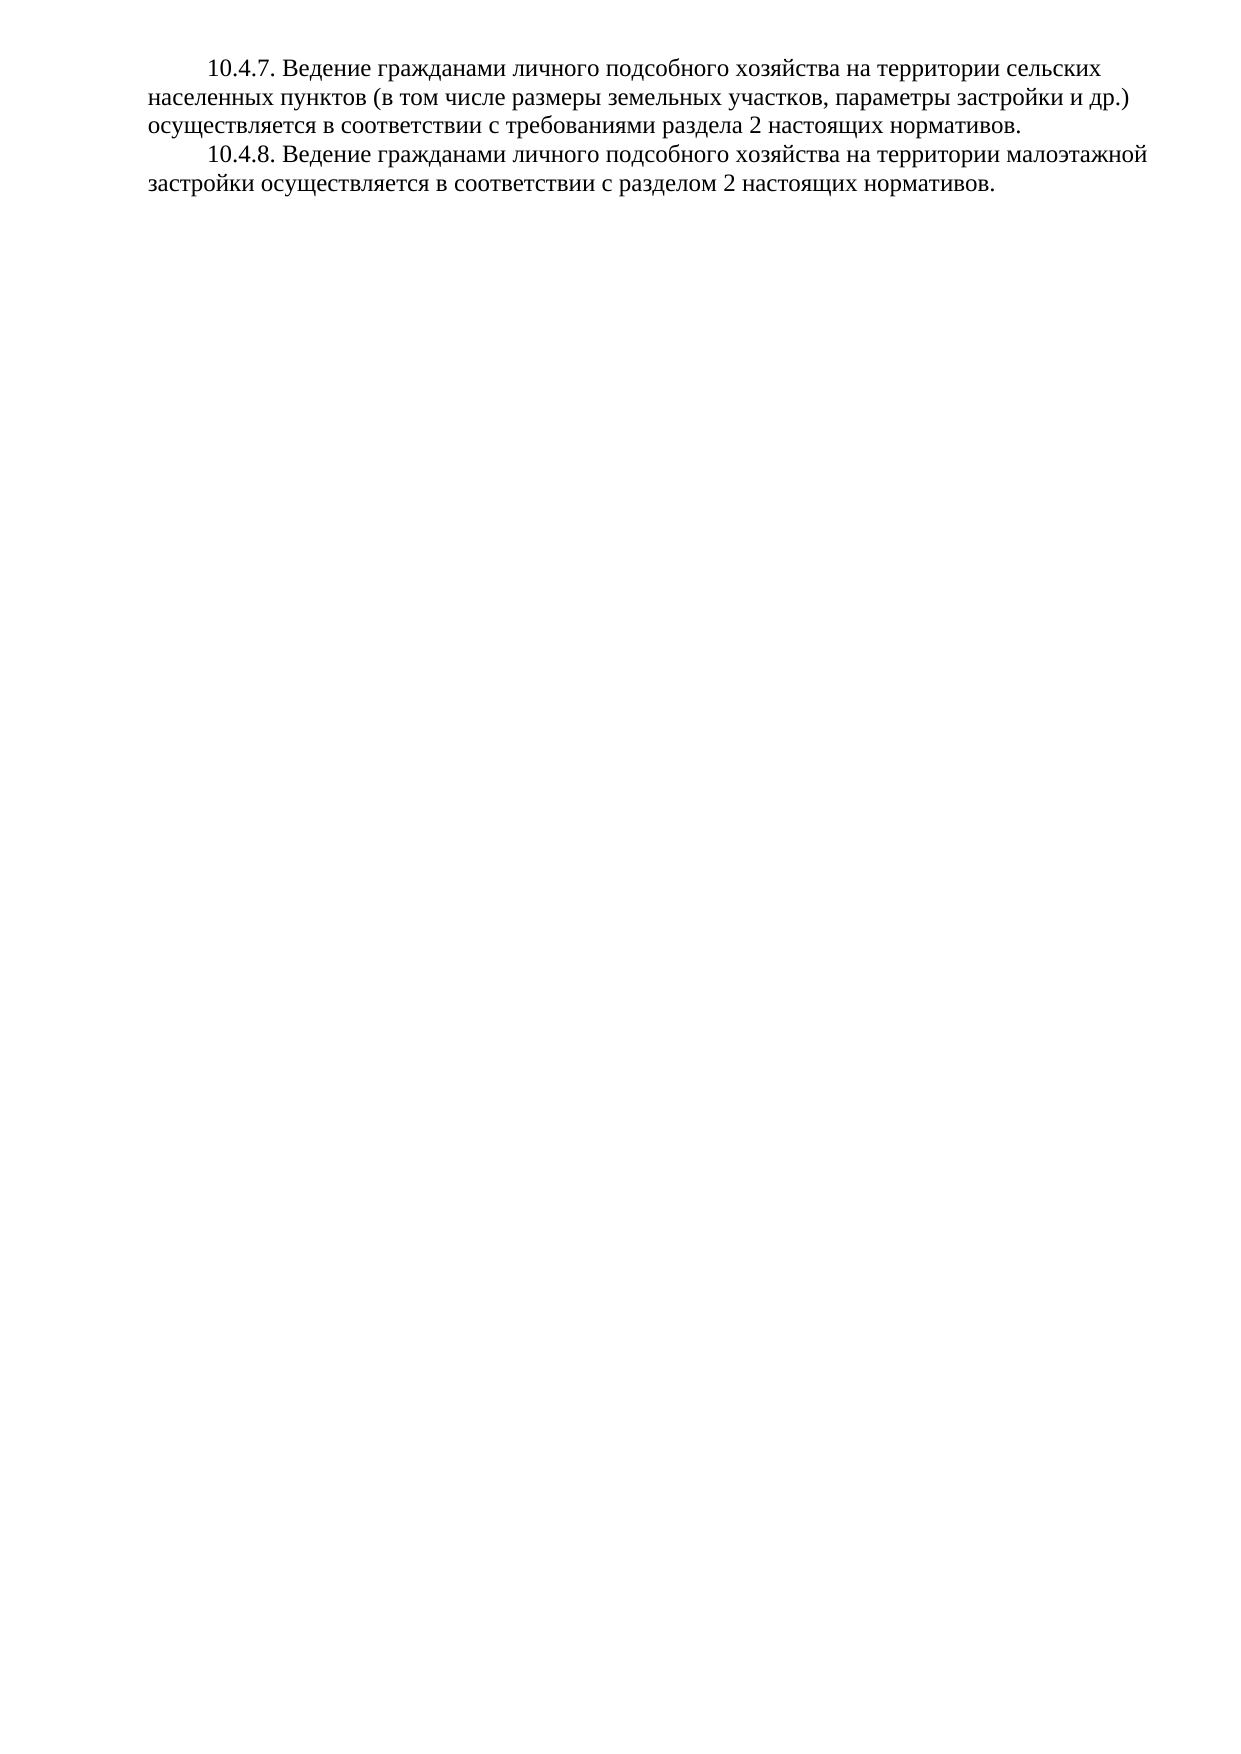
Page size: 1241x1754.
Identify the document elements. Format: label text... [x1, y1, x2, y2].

text 10.4.7. Ведение гражданами личного подсобного хозяйства на территории сельских населенных пунктов (в том числе размеры земельных участков, параметры застройки и др.) осуществляется в соответствии с требованиями раздела 2 настоящих нормативов. [148, 53, 1152, 139]
text 10.4.8. Ведение гражданами личного подсобного хозяйства на территории малоэтажной застройки осуществляется в соответствии с разделом 2 настоящих нормативов. [148, 139, 1152, 197]
